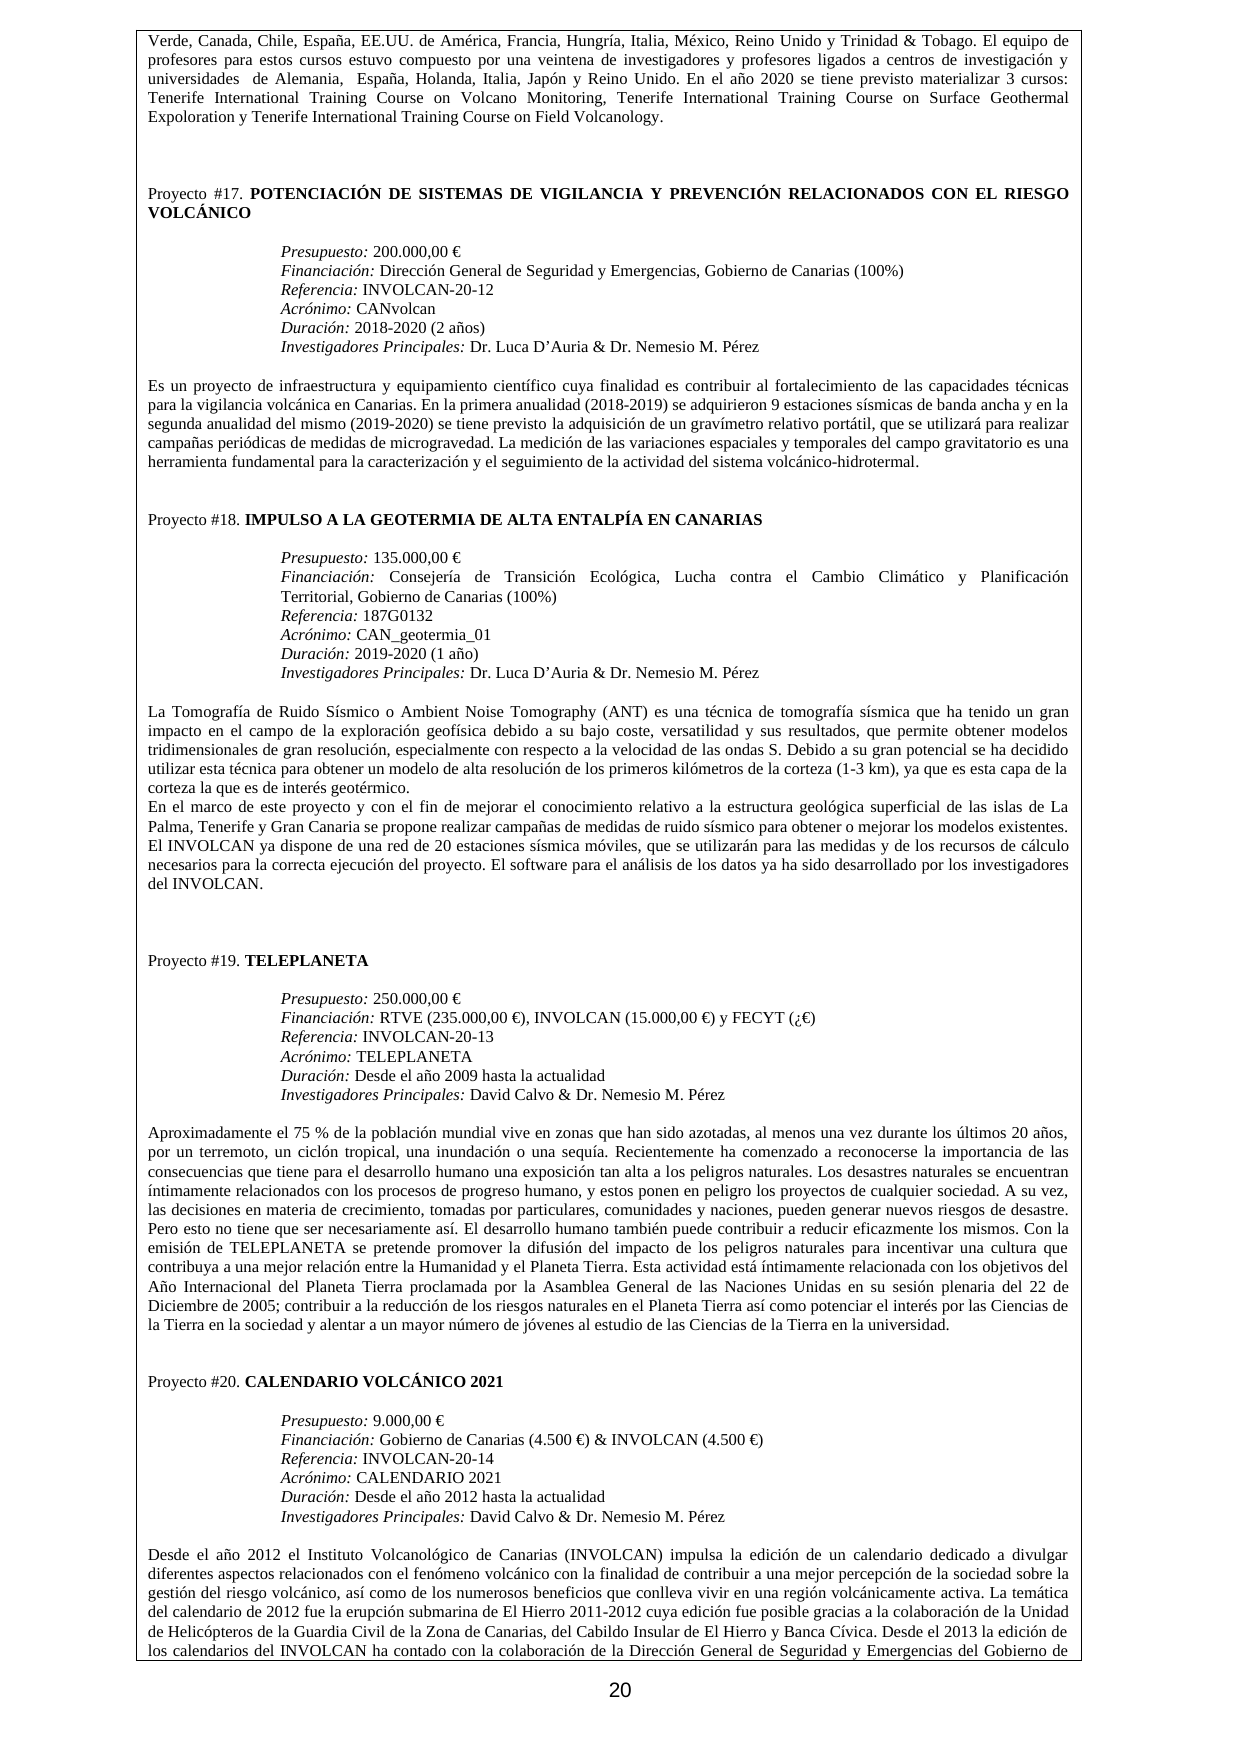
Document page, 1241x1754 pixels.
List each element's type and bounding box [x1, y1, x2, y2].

table_cell [137, 31, 1081, 1660]
